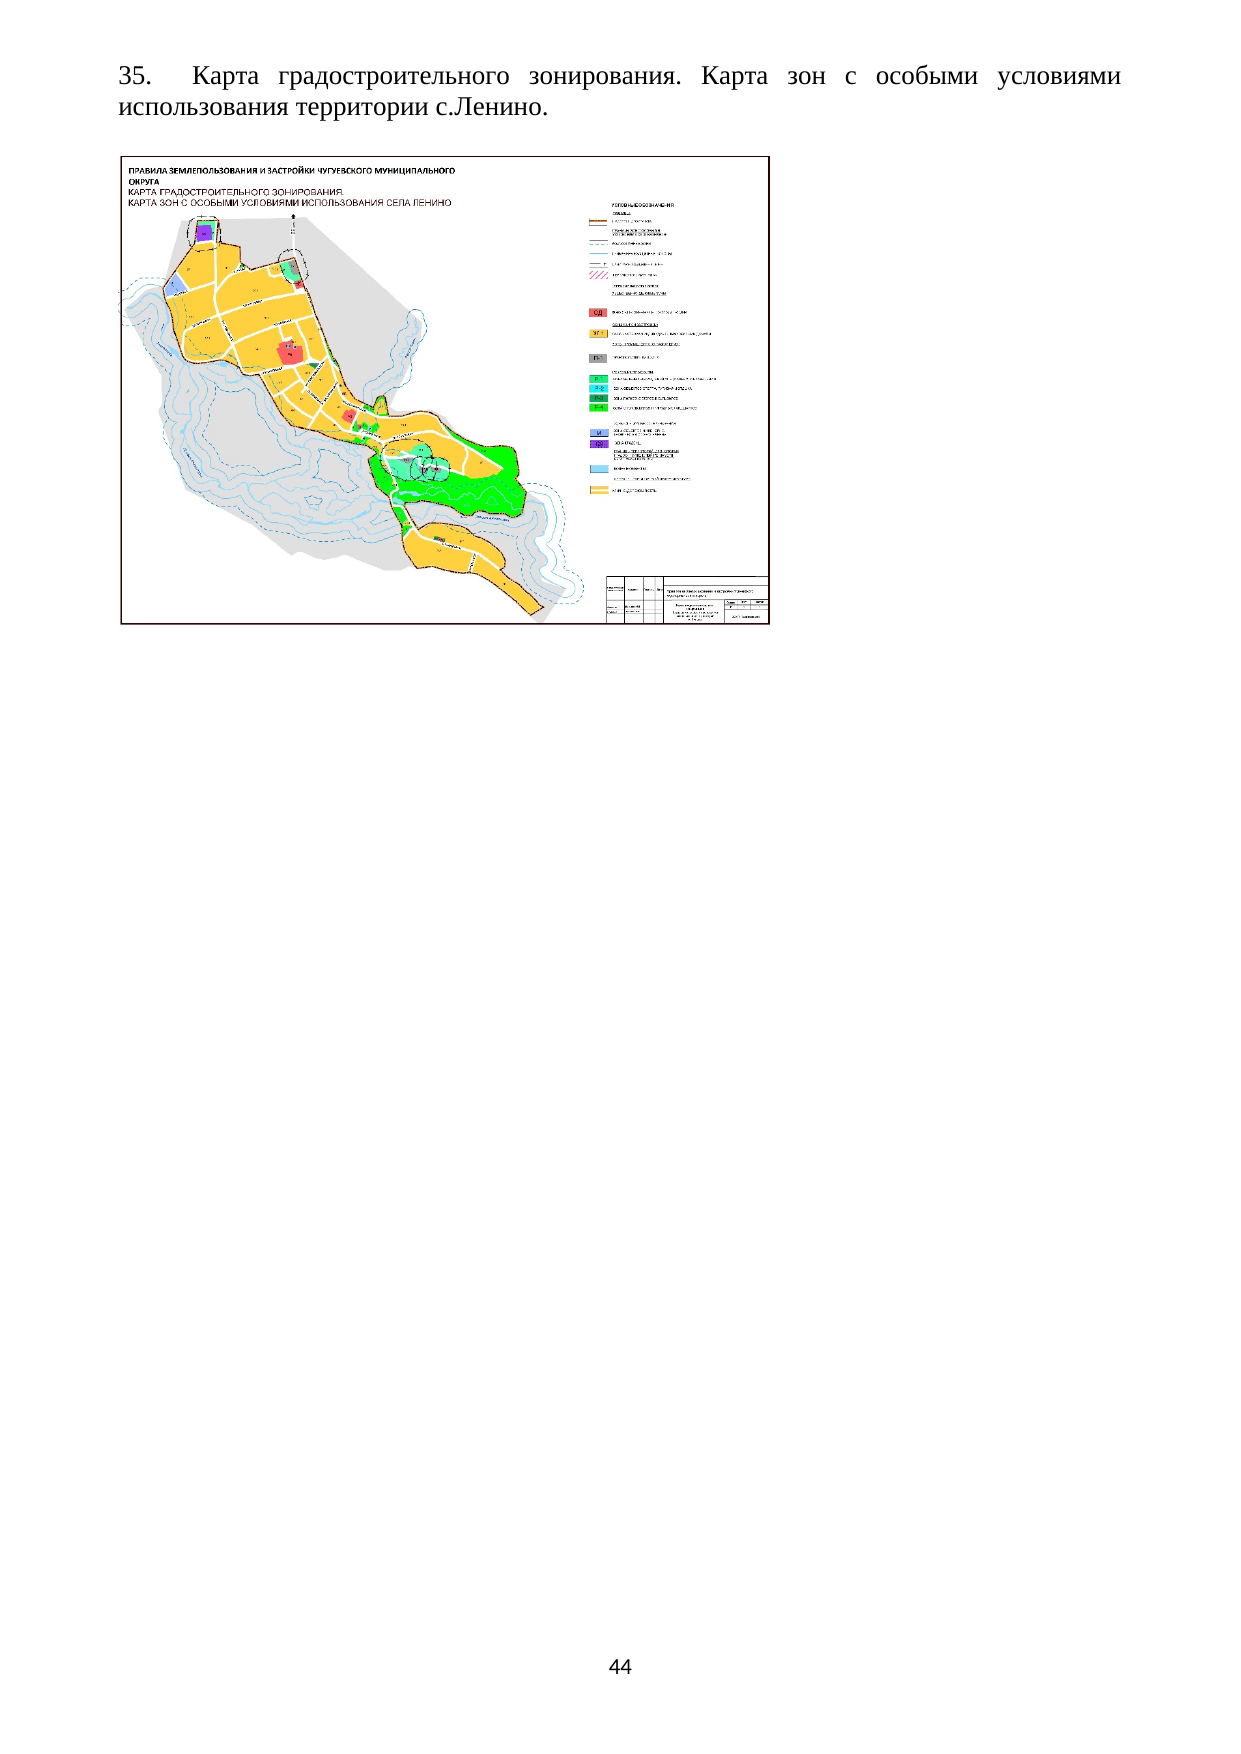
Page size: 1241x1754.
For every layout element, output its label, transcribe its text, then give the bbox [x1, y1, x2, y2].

list Карта градостроительного зонирования. Карта зон с особыми условиями использования территории с.Ленино. [118, 59, 1122, 121]
picture [118, 152, 1123, 863]
